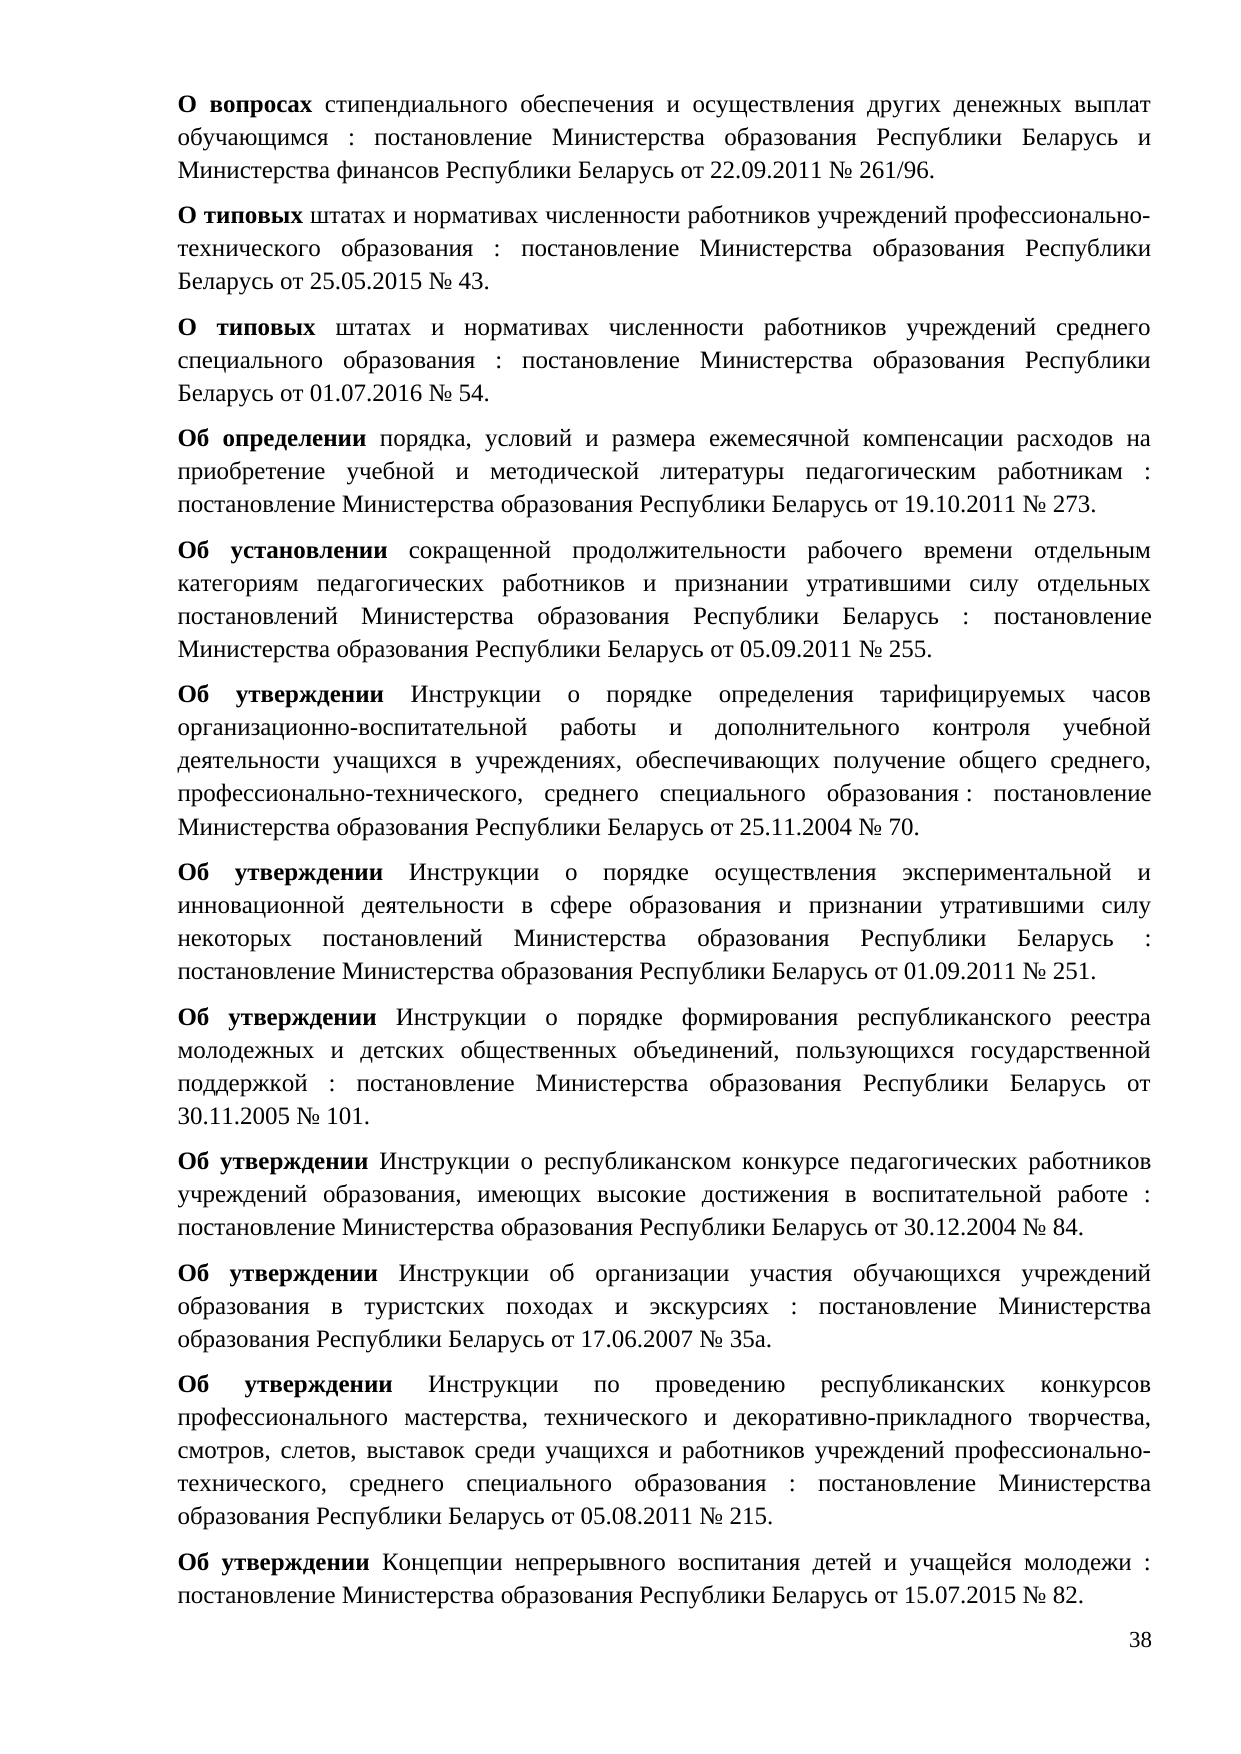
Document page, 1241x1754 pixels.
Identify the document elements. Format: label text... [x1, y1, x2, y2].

text О типовых штатах и нормативах численности работников учреждений среднего специального образования : постановление Министерства образования Республики Беларусь от 01.07.2016 № 54. [177, 312, 1152, 407]
text Об определении порядка, условий и размера ежемесячной компенсации расходов на приобретение учебной и методической литературы педагогическим работникам : постановление Министерства образования Республики Беларусь от 19.10.2011 № 273. [177, 423, 1152, 518]
text Об утверждении Концепции непрерывного воспитания детей и учащейся молодежи : постановление Министерства образования Республики Беларусь от 15.07.2015 № 82. [177, 1547, 1152, 1609]
text Об утверждении Инструкции об организации участия обучающихся учреждений образования в туристских походах и экскурсиях : постановление Министерства образования Республики Беларусь от 17.06.2007 № 35а. [177, 1258, 1152, 1353]
text Об утверждении Инструкции о порядке определения тарифицируемых часов организационно-воспитательной работы и дополнительного контроля учебной деятельности учащихся в учреждениях, обеспечивающих получение общего среднего, профессионально-технического, среднего специального образования : постановление Министерства образования Республики Беларусь от 25.11.2004 № 70. [177, 679, 1152, 840]
text Об утверждении Инструкции о порядке осуществления экспериментальной и инновационной деятельности в сфере образования и признании утратившими силу некоторых постановлений Министерства образования Республики Беларусь : постановление Министерства образования Республики Беларусь от 01.09.2011 № 251. [177, 857, 1152, 985]
text О типовых штатах и нормативах численности работников учреждений профессионально-технического образования : постановление Министерства образования Республики Беларусь от 25.05.2015 № 43. [177, 200, 1152, 295]
text О вопросах стипендиального обеспечения и осуществления других денежных выплат обучающимся : постановление Министерства образования Республики Беларусь и Министерства финансов Республики Беларусь от 22.09.2011 № 261/96. [177, 89, 1152, 183]
text Об утверждении Инструкции о порядке формирования республиканского реестра молодежных и детских общественных объединений, пользующихся государственной поддержкой : постановление Министерства образования Республики Беларусь от 30.11.2005 № 101. [177, 1002, 1152, 1129]
text Об установлении сокращенной продолжительности рабочего времени отдельным категориям педагогических работников и признании утратившими силу отдельных постановлений Министерства образования Республики Беларусь : постановление Министерства образования Республики Беларусь от 05.09.2011 № 255. [177, 535, 1152, 663]
text Об утверждении Инструкции о республиканском конкурсе педагогических работников учреждений образования, имеющих высокие достижения в воспитательной работе : постановление Министерства образования Республики Беларусь от 30.12.2004 № 84. [177, 1146, 1152, 1241]
text Об утверждении Инструкции по проведению республиканских конкурсов профессионального мастерства, технического и декоративно-прикладного творчества, смотров, слетов, выставок среди учащихся и работников учреждений профессионально-технического, среднего специального образования : постановление Министерства образования Республики Беларусь от 05.08.2011 № 215. [177, 1369, 1152, 1530]
